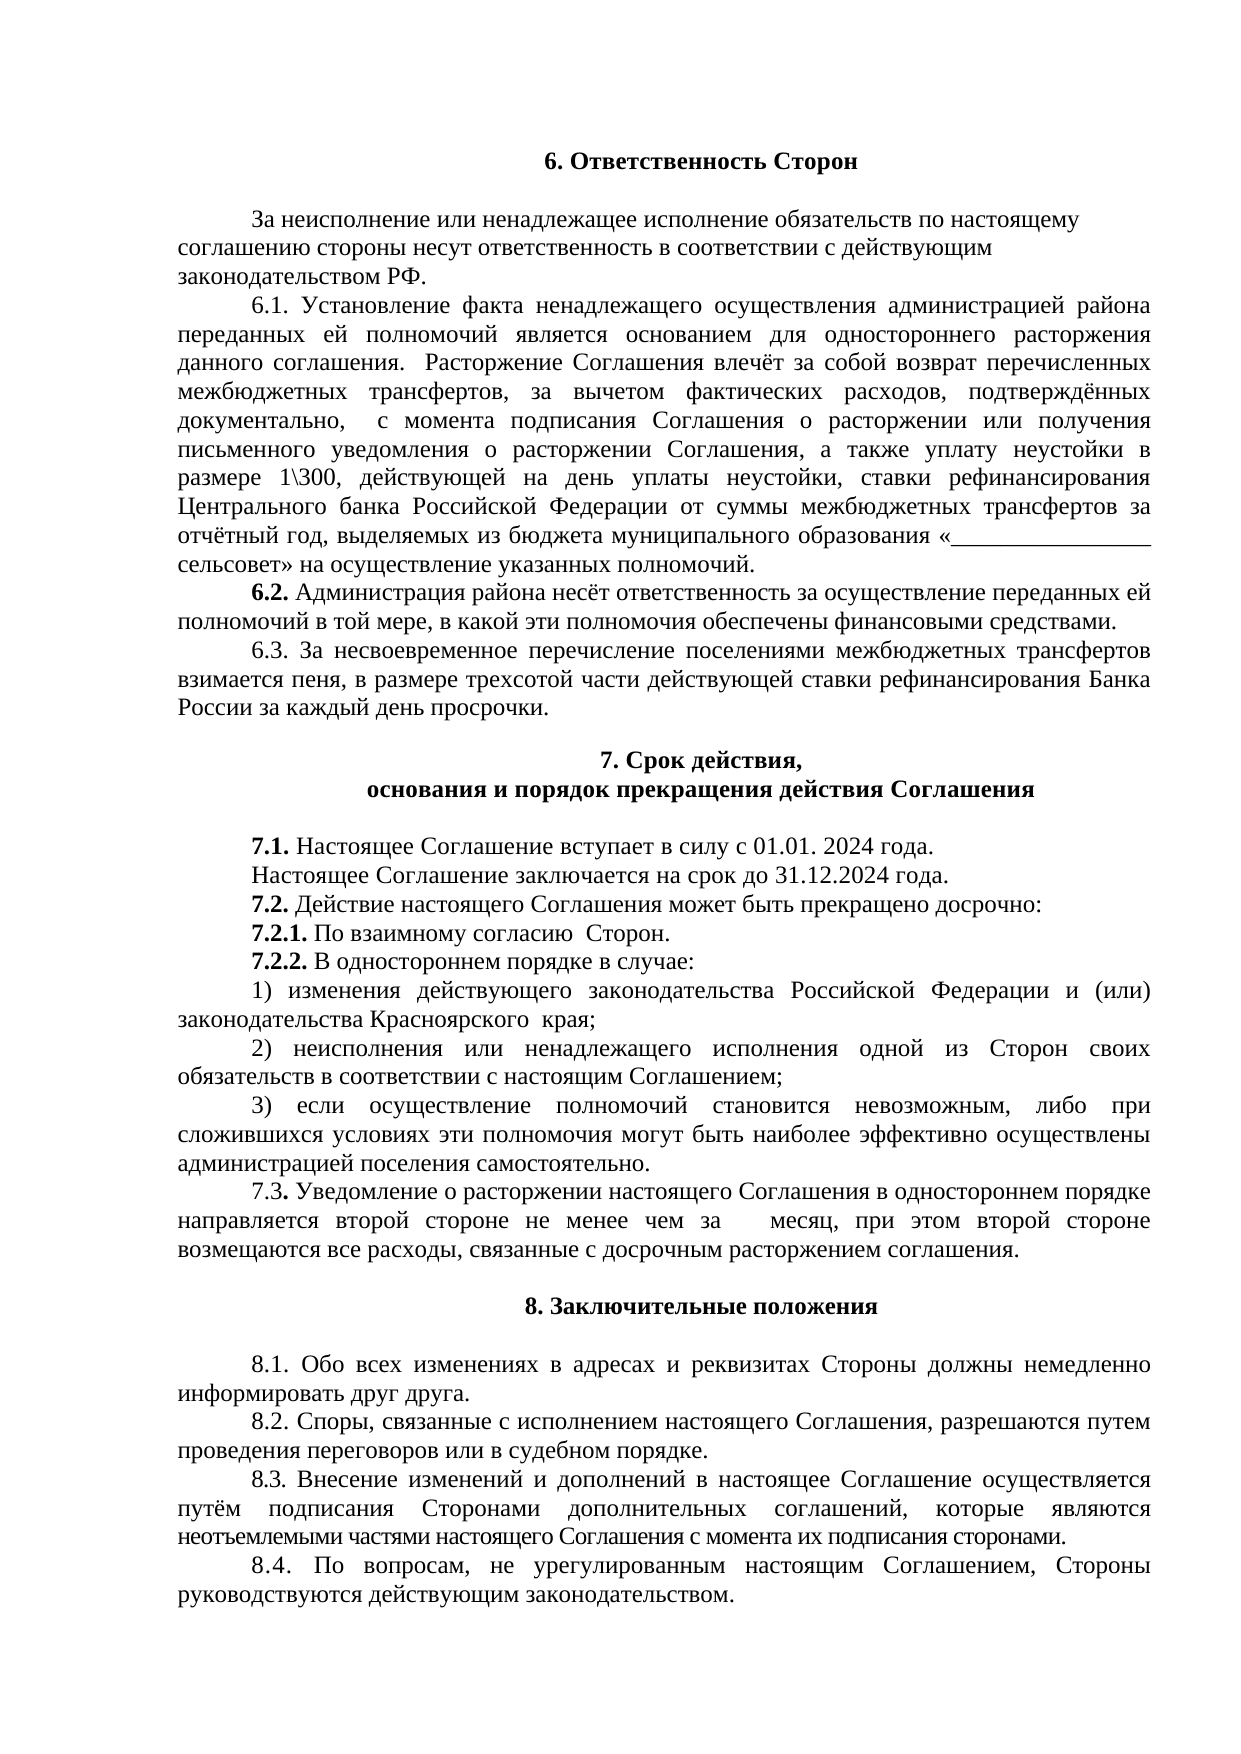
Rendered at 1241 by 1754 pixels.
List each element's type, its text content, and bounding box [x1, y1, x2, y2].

text 8.1. Обо всех изменениях в адресах и реквизитах Стороны должны немедленно информировать друг друга. [177, 1349, 1152, 1406]
text 6.2. Администрация района несёт ответственность за осуществление переданных ей полномочий в той мере, в какой эти полномочия обеспечены финансовыми средствами. [177, 577, 1152, 635]
text Настоящее Соглашение заключается на срок до 31.12.2024 года. [177, 860, 1152, 889]
text 7. Срок действия, [177, 745, 1152, 774]
text За неисполнение или ненадлежащее исполнение обязательств по настоящему соглашению стороны несут ответственность в соответствии с действующим законодательством РФ. [177, 204, 1152, 290]
text 2) неисполнения или ненадлежащего исполнения одной из Сторон своих обязательств в соответствии с настоящим Соглашением; [177, 1033, 1152, 1090]
text 8.2. Споры, связанные с исполнением настоящего Соглашения, разрешаются путем проведения переговоров или в судебном порядке. [177, 1406, 1152, 1464]
text основания и порядок прекращения действия Соглашения [177, 774, 1152, 803]
text 6.1. Установление факта ненадлежащего осуществления администрацией района переданных ей полномочий является основанием для одностороннего расторжения данного соглашения. Расторжение Соглашения влечёт за собой возврат перечисленных межбюджетных трансфертов, за вычетом фактических расходов, подтверждённых документально, с момента подписания Соглашения о расторжении или получения письменного уведомления о расторжении Соглашения, а также уплату неустойки в размере 1\300, действующей на день уплаты неустойки, ставки рефинансирования Центрального банка Российской Федерации от суммы межбюджетных трансфертов за отчётный год, выделяемых из бюджета муниципального образования «________________ сельсовет» на осуществление указанных полномочий. [177, 290, 1152, 577]
text 6.3. За несвоевременное перечисление поселениями межбюджетных трансфертов взимается пеня, в размере трехсотой части действующей ставки рефинансирования Банка России за каждый день просрочки. [177, 635, 1152, 721]
text 8.3. Внесение изменений и дополнений в настоящее Соглашение осуществляется путём подписания Сторонами дополнительных соглашений, которые являются неотъемлемыми частями настоящего Соглашения с момента их подписания сторонами. [177, 1464, 1152, 1550]
text 6. Ответственность Сторон [177, 146, 1152, 175]
text 7.2.1. По взаимному согласию Сторон. [177, 918, 1152, 946]
text 1) изменения действующего законодательства Российской Федерации и (или) законодательства Красноярского края; [177, 975, 1152, 1033]
text 3) если осуществление полномочий становится невозможным, либо при сложившихся условиях эти полномочия могут быть наиболее эффективно осуществлены администрацией поселения самостоятельно. [177, 1090, 1152, 1176]
text 8. Заключительные положения [177, 1291, 1152, 1320]
text 8.4. По вопросам, не урегулированным настоящим Соглашением, Стороны руководствуются действующим законодательством. [177, 1550, 1152, 1608]
text 7.2. Действие настоящего Соглашения может быть прекращено досрочно: [177, 889, 1152, 918]
text 7.2.2. В одностороннем порядке в случае: [177, 946, 1152, 975]
text 7.1. Настоящее Соглашение вступает в силу с 01.01. 2024 года. [177, 831, 1152, 860]
text 7.3. Уведомление о расторжении настоящего Соглашения в одностороннем порядке направляется второй стороне не менее чем за месяц, при этом второй стороне возмещаются все расходы, связанные с досрочным расторжением соглашения. [177, 1176, 1152, 1263]
